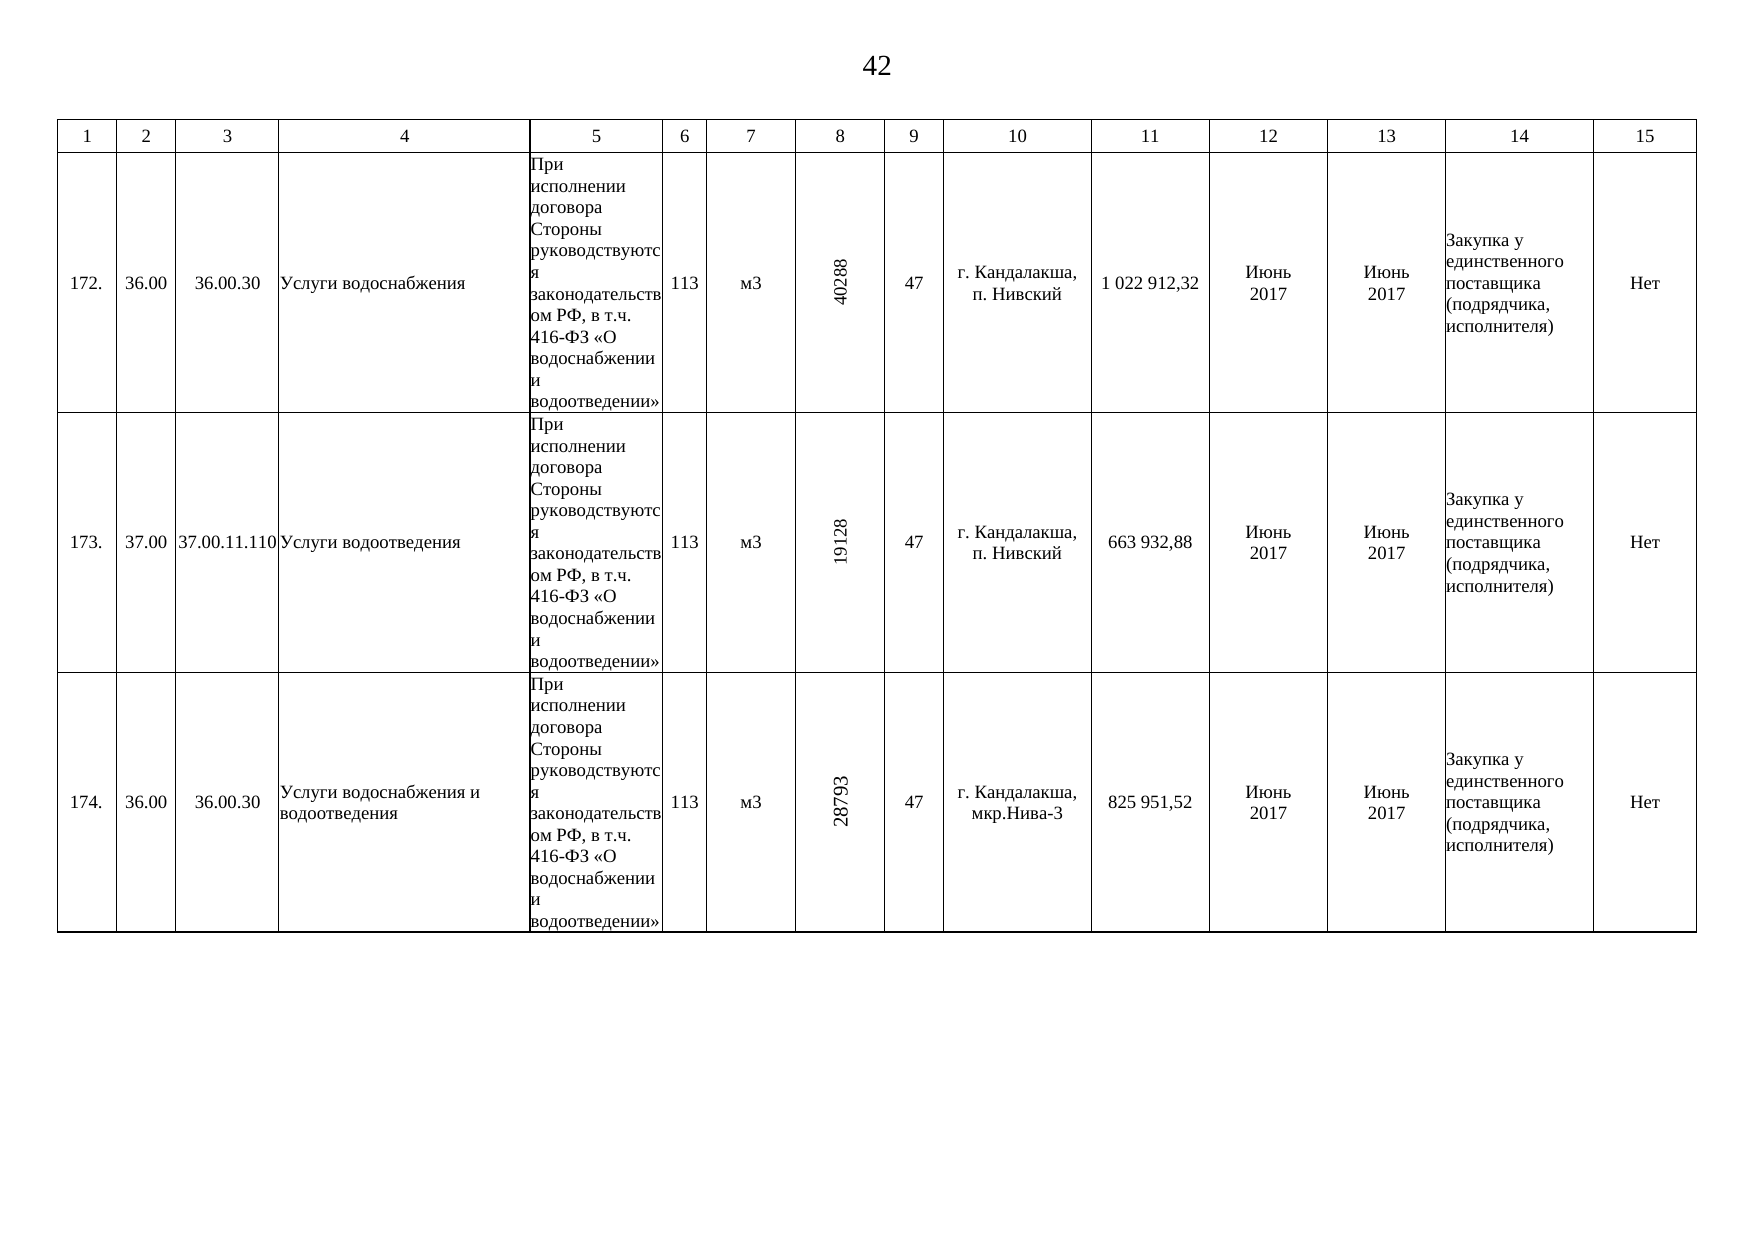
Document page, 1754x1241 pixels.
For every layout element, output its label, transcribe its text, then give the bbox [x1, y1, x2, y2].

table_header 14 [1446, 120, 1593, 152]
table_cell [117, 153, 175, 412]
table_header 11 [1092, 120, 1209, 152]
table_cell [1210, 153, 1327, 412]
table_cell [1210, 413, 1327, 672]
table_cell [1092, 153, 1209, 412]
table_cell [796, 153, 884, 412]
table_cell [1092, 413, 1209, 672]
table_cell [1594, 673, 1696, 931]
table_header 5 [531, 120, 662, 152]
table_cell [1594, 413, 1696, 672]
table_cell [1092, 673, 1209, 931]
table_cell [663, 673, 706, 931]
table_header 12 [1210, 120, 1327, 152]
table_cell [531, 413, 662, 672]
table_header 9 [885, 120, 943, 152]
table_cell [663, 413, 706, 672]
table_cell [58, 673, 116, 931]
table_header 8 [796, 120, 884, 152]
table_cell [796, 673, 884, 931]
table_header 6 [663, 120, 706, 152]
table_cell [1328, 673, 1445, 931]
table_header 13 [1328, 120, 1445, 152]
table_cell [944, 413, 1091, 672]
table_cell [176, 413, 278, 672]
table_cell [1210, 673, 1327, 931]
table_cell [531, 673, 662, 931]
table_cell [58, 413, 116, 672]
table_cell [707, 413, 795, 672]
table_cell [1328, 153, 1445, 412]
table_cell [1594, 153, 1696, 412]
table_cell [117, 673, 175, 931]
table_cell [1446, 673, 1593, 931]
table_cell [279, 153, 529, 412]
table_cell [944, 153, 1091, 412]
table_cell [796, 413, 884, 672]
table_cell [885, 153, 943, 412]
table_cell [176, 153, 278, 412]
table_header 3 [176, 120, 278, 152]
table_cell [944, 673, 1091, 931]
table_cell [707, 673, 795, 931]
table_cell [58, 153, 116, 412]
table_header 1 [58, 120, 116, 152]
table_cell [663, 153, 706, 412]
table_header 7 [707, 120, 795, 152]
table_header 10 [944, 120, 1091, 152]
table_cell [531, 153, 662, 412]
table_header 2 [117, 120, 175, 152]
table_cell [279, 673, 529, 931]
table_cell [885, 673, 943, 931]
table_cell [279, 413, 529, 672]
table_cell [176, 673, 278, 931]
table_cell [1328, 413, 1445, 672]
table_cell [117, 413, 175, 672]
table_header 15 [1594, 120, 1696, 152]
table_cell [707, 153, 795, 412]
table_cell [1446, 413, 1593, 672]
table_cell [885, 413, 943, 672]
table_header 4 [279, 120, 529, 152]
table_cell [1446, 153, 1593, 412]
